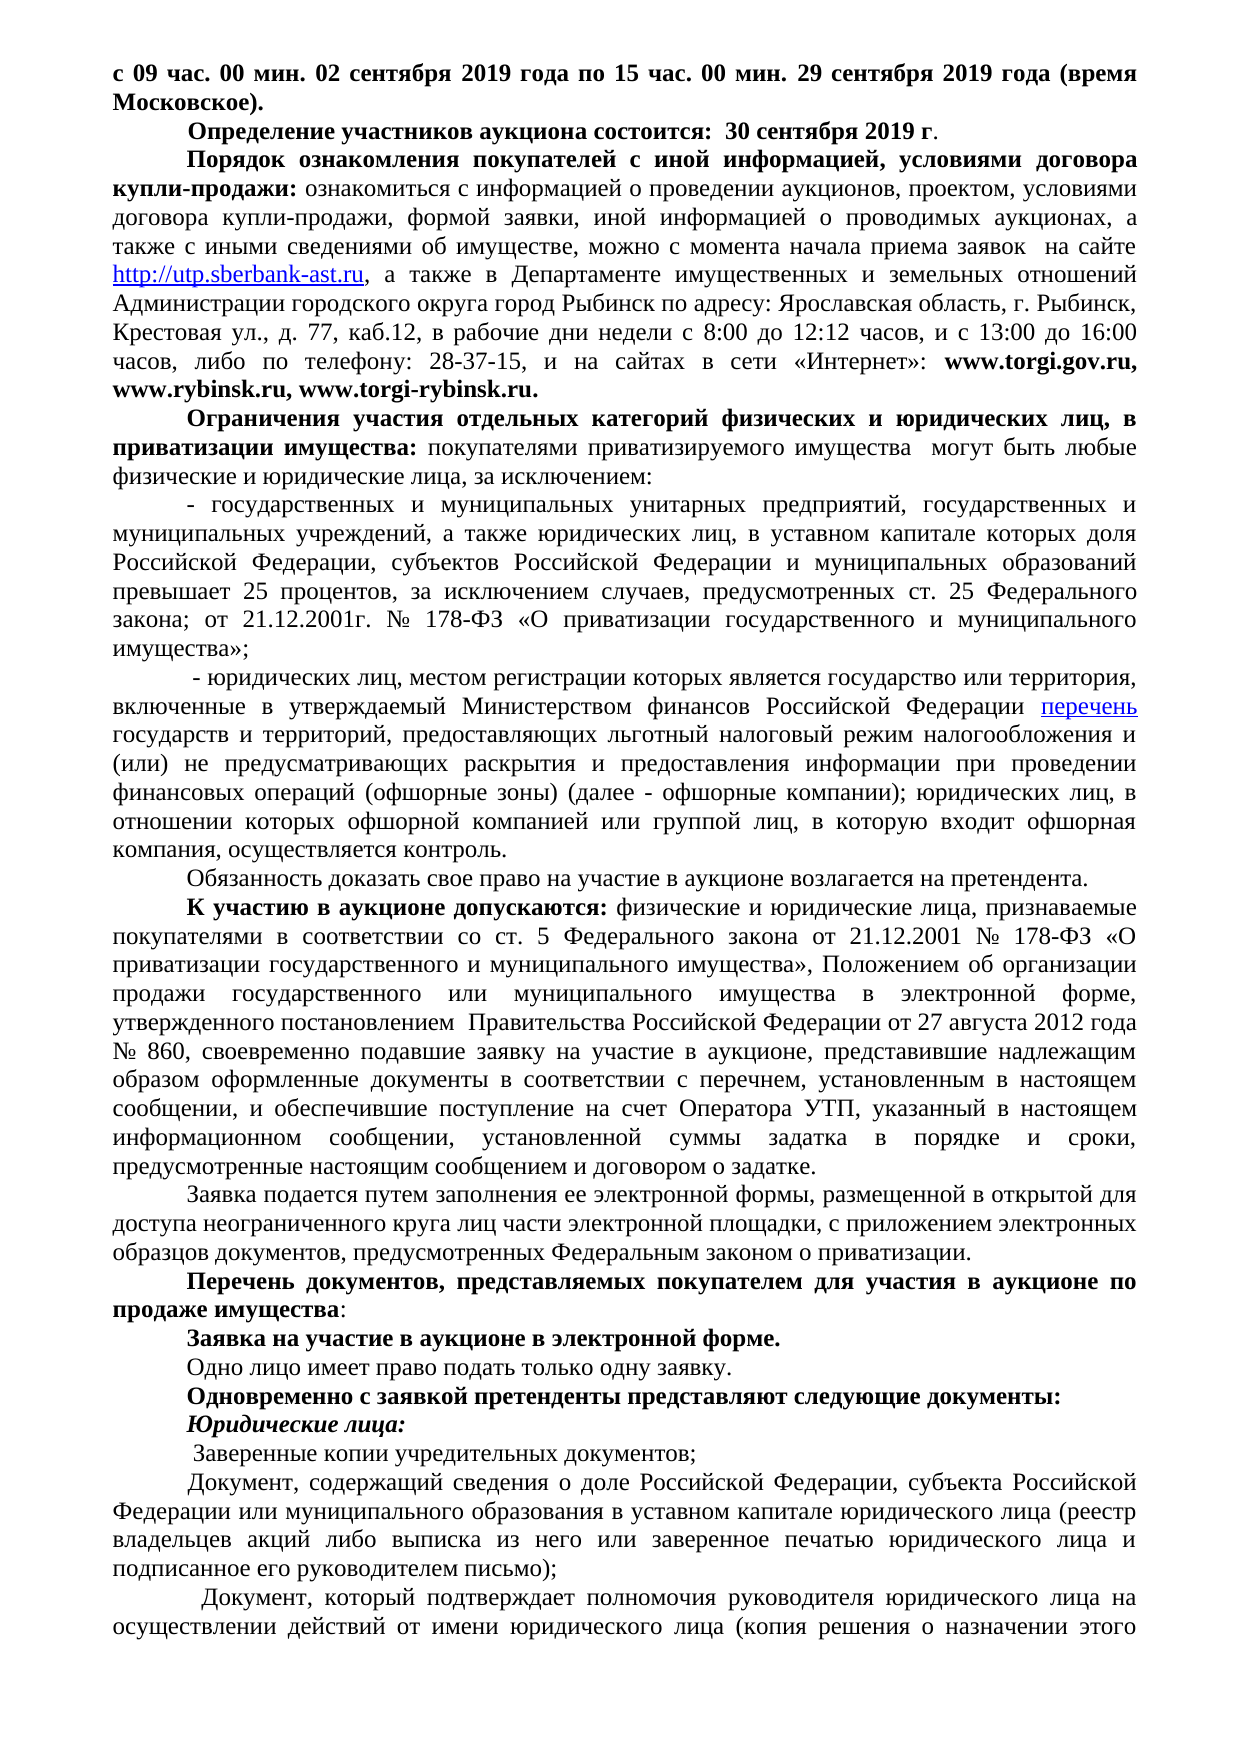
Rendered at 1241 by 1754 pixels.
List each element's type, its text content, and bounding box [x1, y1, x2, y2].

text Ограничения участия отдельных категорий физических и юридических лиц, в приватизации имущества: покупателями приватизируемого имущества могут быть любые физические и юридические лица, за исключением: [112, 403, 1137, 489]
text Заверенные копии учредительных документов; [174, 1438, 1137, 1467]
text Определение участников аукциона состоится: 30 сентября 2019 г. [112, 116, 1137, 144]
text Заявка на участие в аукционе в электронной форме. [112, 1323, 1137, 1352]
text Одновременно с заявкой претенденты представляют следующие документы: [112, 1381, 1137, 1409]
text К участию в аукционе допускаются: физические и юридические лица, признаваемые покупателями в соответствии со ст. 5 Федерального закона от 21.12.2001 № 178-ФЗ «О приватизации государственного и муниципального имущества», Положением об организации продажи государственного или муниципального имущества в электронной форме, утвержденного постановлением Правительства Российской Федерации от 27 августа 2012 года № 860, своевременно подавшие заявку на участие в аукционе, представившие надлежащим образом оформленные документы в соответствии с перечнем, установленным в настоящем сообщении, и обеспечившие поступление на счет Оператора УТП, указанный в настоящем информационном сообщении, установленной суммы задатка в порядке и сроки, предусмотренные настоящим сообщением и договором о задатке. [112, 892, 1137, 1179]
text Порядок ознакомления покупателей с иной информацией, условиями договора купли-продажи: ознакомиться с информацией о проведении аукционов, проектом, условиями договора купли-продажи, формой заявки, иной информацией о проводимых аукционах, а также с иными сведениями об имуществе, можно с момента начала приема заявок на сайте http://utp.sberbank-ast.ru, а также в Департаменте имущественных и земельных отношений Администрации городского округа город Рыбинск по адресу: Ярославская область, г. Рыбинск, Крестовая ул., д. 77, каб.12, в рабочие дни недели с 8:00 до 12:12 часов, и с 13:00 до 16:00 часов, либо по телефону: 28-37-15, и на сайтах в сети «Интернет»: www.torgi.gov.ru, www.rybinsk.ru, www.torgi-rybinsk.ru. [112, 144, 1137, 403]
text Документ, содержащий сведения о доле Российской Федерации, субъекта Российской Федерации или муниципального образования в уставном капитале юридического лица (реестр владельцев акций либо выписка из него или заверенное печатью юридического лица и подписанное его руководителем письмо); [112, 1467, 1137, 1582]
text - юридических лиц, местом регистрации которых является государство или территория, включенные в утверждаемый Министерством финансов Российской Федерации перечень государств и территорий, предоставляющих льготный налоговый режим налогообложения и (или) не предусматривающих раскрытия и предоставления информации при проведении финансовых операций (офшорные зоны) (далее - офшорные компании); юридических лиц, в отношении которых офшорной компанией или группой лиц, в которую входит офшорная компания, осуществляется контроль. [112, 662, 1137, 863]
text Заявка подается путем заполнения ее электронной формы, размещенной в открытой для доступа неограниченного круга лиц части электронной площадки, с приложением электронных образцов документов, предусмотренных Федеральным законом о приватизации. [112, 1179, 1137, 1266]
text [112, 58, 1137, 116]
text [112, 1582, 1137, 1639]
text - государственных и муниципальных унитарных предприятий, государственных и муниципальных учреждений, а также юридических лиц, в уставном капитале которых доля Российской Федерации, субъектов Российской Федерации и муниципальных образований превышает 25 процентов, за исключением случаев, предусмотренных ст. 25 Федерального закона; от 21.12.2001г. № 178-ФЗ «О приватизации государственного и муниципального имущества»; [112, 489, 1137, 662]
text Перечень документов, представляемых покупателем для участия в аукционе по продаже имущества: [112, 1266, 1137, 1323]
text Обязанность доказать свое право на участие в аукционе возлагается на претендента. [112, 863, 1137, 892]
text Одно лицо имеет право подать только одну заявку. [112, 1352, 1137, 1381]
text Юридические лица: [112, 1409, 1137, 1438]
